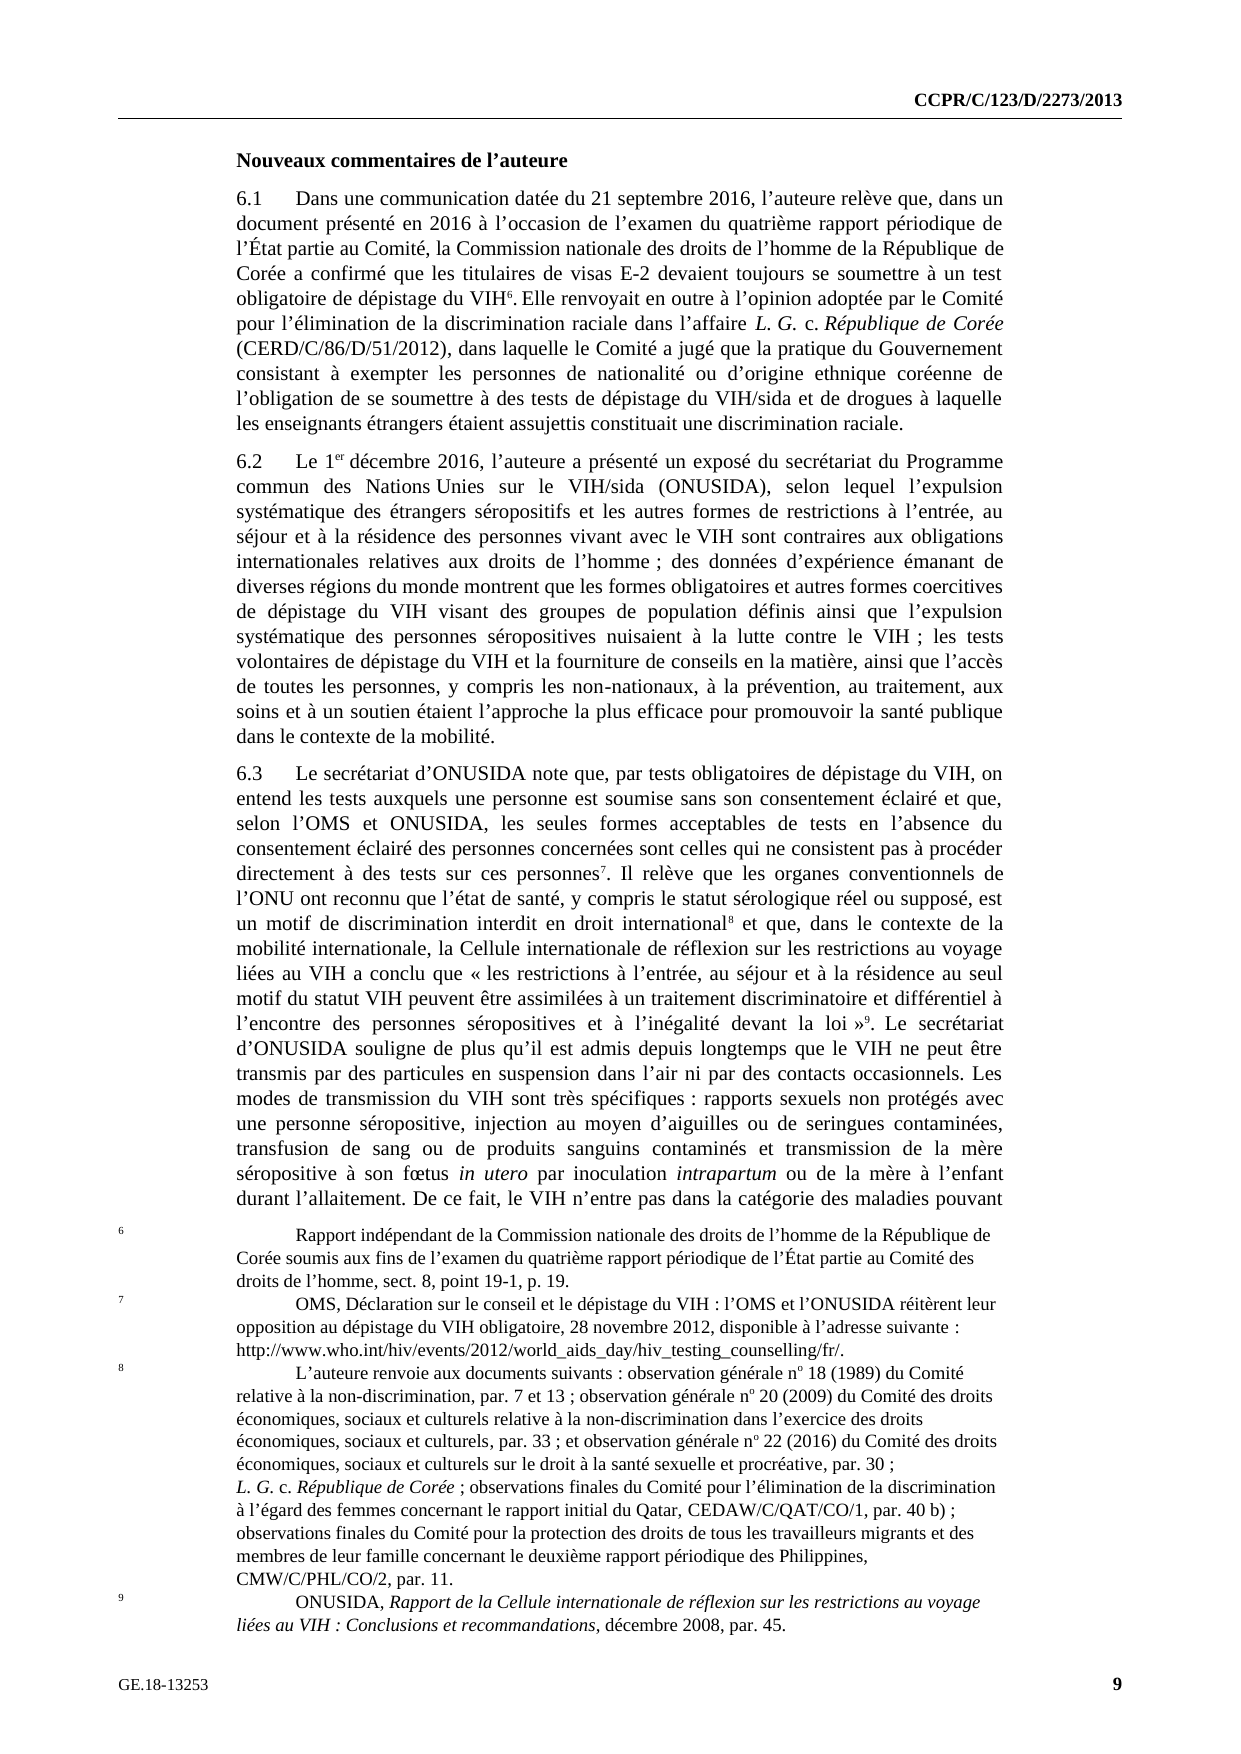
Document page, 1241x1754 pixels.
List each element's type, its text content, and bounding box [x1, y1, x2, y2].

text 6.1 Dans une communication datée du 21 septembre 2016, l’auteure relève que, dans un document présenté en 2016 à l’occasion de l’examen du quatrième rapport périodique de l’État partie au Comité, la Commission nationale des droits de l’homme de la République de Corée a confirmé que les titulaires de visas E-2 devaient toujours se soumettre à un test obligatoire de dépistage du VIH. Elle renvoyait en outre à l’opinion adoptée par le Comité pour l’élimination de la discrimination raciale dans l’affaire L. G. c. République de Corée (CERD/C/86/D/51/2012), dans laquelle le Comité a jugé que la pratique du Gouvernement consistant à exempter les personnes de nationalité ou d’origine ethnique coréenne de l’obligation de se soumettre à des tests de dépistage du VIH/sida et de drogues à laquelle les enseignants étrangers étaient assujettis constituait une discrimination raciale. [236, 185, 1004, 435]
text 6.2 Le 1er décembre 2016, l’auteure a présenté un exposé du secrétariat du Programme commun des Nations Unies sur le VIH/sida (ONUSIDA), selon lequel l’expulsion systématique des étrangers séropositifs et les autres formes de restrictions à l’entrée, au séjour et à la résidence des personnes vivant avec le VIH sont contraires aux obligations internationales relatives aux droits de l’homme ; des données d’expérience émanant de diverses régions du monde montrent que les formes obligatoires et autres formes coercitives de dépistage du VIH visant des groupes de population définis ainsi que l’expulsion systématique des personnes séropositives nuisaient à la lutte contre le VIH ; les tests volontaires de dépistage du VIH et la fourniture de conseils en la matière, ainsi que l’accès de toutes les personnes, y compris les non-nationaux, à la prévention, au traitement, aux soins et à un soutien étaient l’approche la plus efficace pour promouvoir la santé publique dans le contexte de la mobilité. [236, 448, 1004, 748]
text Nouveaux commentaires de l’auteure [118, 148, 1004, 173]
text 6.3 Le secrétariat d’ONUSIDA note que, par tests obligatoires de dépistage du VIH, on entend les tests auxquels une personne est soumise sans son consentement éclairé et que, selon l’OMS et ONUSIDA, les seules formes acceptables de tests en l’absence du consentement éclairé des personnes concernées sont celles qui ne consistent pas à procéder directement à des tests sur ces personnes. Il relève que les organes conventionnels de l’ONU ont reconnu que l’état de santé, y compris le statut sérologique réel ou supposé, est un motif de discrimination interdit en droit international et que, dans le contexte de la mobilité internationale, la Cellule internationale de réflexion sur les restrictions au voyage liées au VIH a conclu que « les restrictions à l’entrée, au séjour et à la résidence au seul motif du statut VIH peuvent être assimilées à un traitement discriminatoire et différentiel à l’encontre des personnes séropositives et à l’inégalité devant la loi ». Le secrétariat d’ONUSIDA souligne de plus qu’il est admis depuis longtemps que le VIH ne peut être transmis par des particules en suspension dans l’air ni par des contacts occasionnels. Les modes de transmission du VIH sont très spécifiques : rapports sexuels non protégés avec une personne séropositive, injection au moyen d’aiguilles ou de seringues contaminées, transfusion de sang ou de produits sanguins contaminés et transmission de la mère séropositive à son fœtus in utero par inoculation intrapartum ou de la mère à l’enfant durant l’allaitement. De ce fait, le VIH n’entre pas dans la catégorie des maladies pouvant donner lieu à des restrictions aux voyages au regard du Règlement sanitaire international. Il indique également que l’expérience acquise depuis plus de trente ans dans toutes les régions du monde en ce qui concerne le VIH a montré que les tests obligatoires de dépistage du VIH et les autres formes coercitives de dépistage du VIH portent directement préjudice à la lutte contre le VIH. Les tests obligatoires de dépistage du VIH ciblent souvent les populations vulnérables et marginalisées, notamment les migrants, et rien n’atteste qu’ils servent les objectifs de santé publique. Au contraire, selon plusieurs études et experts, ils nuisent à la santé publique. En soumettant les étrangers à des tests obligatoires de dépistage du VIH, on perpétue l’idée erronée que le VIH est principalement transmis par les étrangers et qu’il suffit pour lutter contre l’épidémie d’imposer des restrictions à l’entrée, au séjour et à la résidence des migrants séropositifs. Le secrétariat d’ONUSIDA considère que les tests obligatoires de dépistage du VIH, visant notamment les étrangers, portent atteinte aux droits de l’homme, compromettent l’efficacité des programmes de lutte contre le VIH et risquent de créer parmi les nationaux un sentiment erroné de sécurité qui nuit aux mesures de prévention du VIH. Il souligne que la protection des droits de l’homme, notamment des droits à l’autonomie et au consentement éclairé dans le contexte des services et programmes relatifs au VIH, est essentielle pour que l’action soit efficace, et que les pays devraient donc recourir en la matière à des approches volontaires, non discriminatoires et fondées sur les droits, y compris en ce qui concerne les tests de dépistage du VIH. [236, 760, 1004, 1210]
